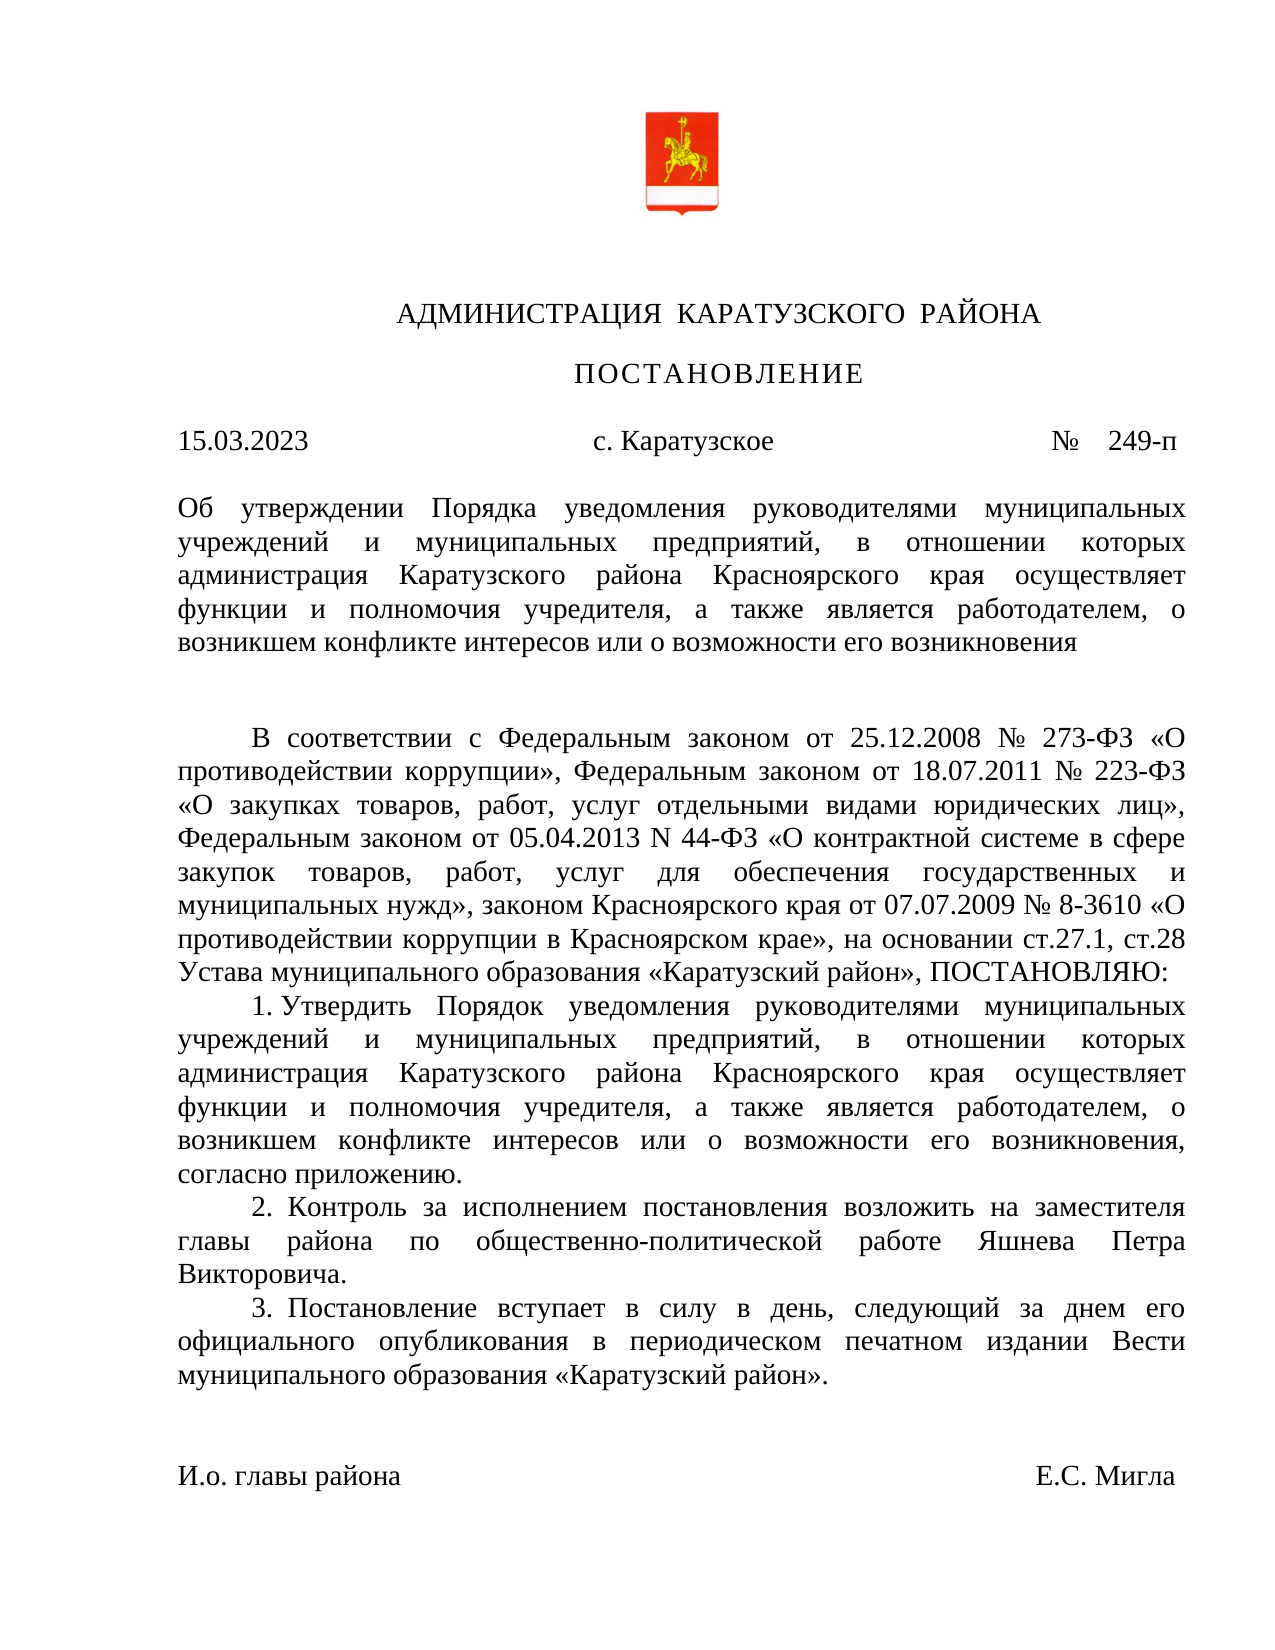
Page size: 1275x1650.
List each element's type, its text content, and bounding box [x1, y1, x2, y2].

text 3. Постановление вступает в силу в день, следующий за днем его официального опубликования в периодическом печатном издании Вести муниципального образования «Каратузский район». [177, 1290, 1186, 1391]
text 2. Контроль за исполнением постановления возложить на заместителя главы района по общественно-политической работе Яшнева Петра Викторовича. [177, 1190, 1186, 1290]
text И.о. главы района Е.С. Мигла [177, 1458, 1186, 1492]
picture [627, 88, 736, 239]
text ПОСТАНОВЛЕНИЕ [177, 356, 1186, 389]
text 15.03.2023 с. Каратузское № 249-п [177, 423, 1186, 457]
text 1. Утвердить Порядок уведомления руководителями муниципальных учреждений и муниципальных предприятий, в отношении которых администрация Каратузского района Красноярского края осуществляет функции и полномочия учредителя, а также является работодателем, о возникшем конфликте интересов или о возможности его возникновения, согласно приложению. [177, 988, 1186, 1190]
text АДМИНИСТРАЦИЯ КАРАТУЗСКОГО РАЙОНА [177, 264, 1186, 330]
text Об утверждении Порядка уведомления руководителями муниципальных учреждений и муниципальных предприятий, в отношении которых администрация Каратузского района Красноярского края осуществляет функции и полномочия учредителя, а также является работодателем, о возникшем конфликте интересов или о возможности его возникновения [177, 490, 1186, 658]
text В соответствии с Федеральным законом от 25.12.2008 № 273-ФЗ «О противодействии коррупции», Федеральным законом от 18.07.2011 № 223-ФЗ «О закупках товаров, работ, услуг отдельными видами юридических лиц», Федеральным законом от 05.04.2013 N 44-ФЗ «О контрактной системе в сфере закупок товаров, работ, услуг для обеспечения государственных и муниципальных нужд», законом Красноярского края от 07.07.2009 № 8-3610 «О противодействии коррупции в Красноярском крае», на основании ст.27.1, ст.28 Устава муниципального образования «Каратузский район», ПОСТАНОВЛЯЮ: [177, 720, 1186, 988]
